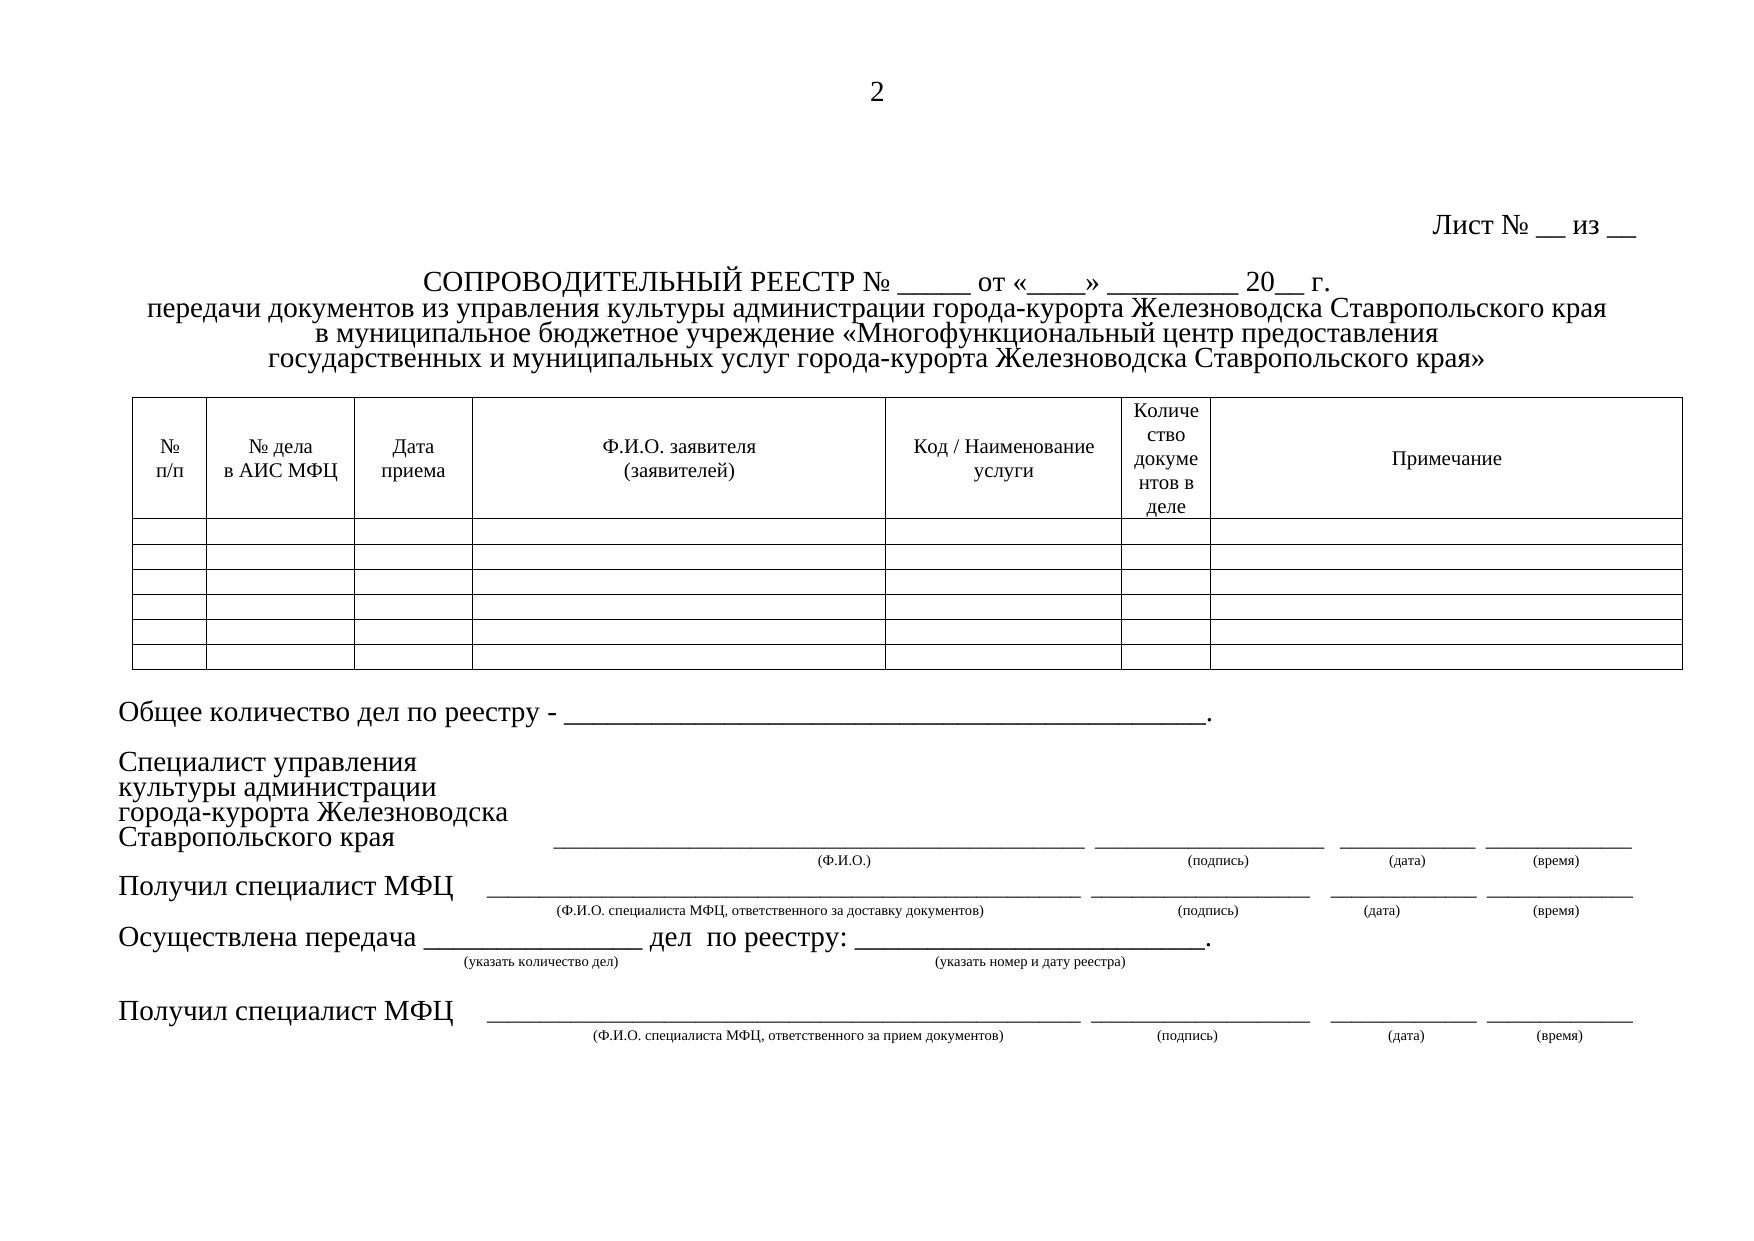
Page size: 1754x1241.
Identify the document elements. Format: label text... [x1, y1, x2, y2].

table_cell [355, 570, 472, 594]
table_cell [207, 519, 354, 543]
text (указать количество дел) (указать номер и дату реестра) [118, 952, 1636, 969]
table_cell [207, 570, 354, 594]
table_header Дата приема [355, 398, 472, 518]
table_header Количество документов в деле [1122, 398, 1210, 518]
table_cell [1211, 545, 1682, 568]
table_cell [1211, 519, 1682, 543]
text культуры администрации [118, 777, 1636, 802]
text города-курорта Железноводска [118, 802, 1636, 827]
table_cell [1211, 570, 1682, 594]
table_cell [133, 545, 206, 568]
table_cell [207, 620, 354, 644]
table_cell [133, 595, 206, 619]
table_cell [1211, 645, 1682, 669]
table_cell [133, 620, 206, 644]
text в муниципальное бюджетное учреждение «Многофункциональный центр предоставления [118, 323, 947, 348]
table_cell [133, 645, 206, 669]
table_cell [355, 620, 472, 644]
text Ставропольского края ___________________________________________________ ______________________ _____________ ______________ [118, 827, 1636, 852]
table_cell [473, 570, 885, 594]
text Лист № __ из __ [118, 207, 1636, 240]
table_cell [355, 519, 472, 543]
table_cell [355, 645, 472, 669]
text Общее количество дел по реестру - ____________________________________________. [118, 694, 1636, 728]
table_cell [1122, 519, 1210, 543]
table_cell [207, 545, 354, 568]
table_cell [886, 645, 1121, 669]
text (Ф.И.О. специалиста МФЦ, ответственного за доставку документов) (подпись) (дата) (время) [443, 902, 1636, 919]
table_header Код / Наименование услуги [886, 398, 1121, 518]
text Осуществлена передача _______________ дел по реестру: ________________________. [118, 919, 1636, 952]
table_cell [355, 545, 472, 568]
table_cell [1211, 595, 1682, 619]
table_cell [473, 645, 885, 669]
table_cell [1211, 620, 1682, 644]
text передачи документов из управления культуры администрации города-курорта Железноводска Ставропольского края [118, 298, 1636, 323]
table_cell [133, 519, 206, 543]
table_cell [1122, 595, 1210, 619]
text СОПРОВОДИТЕЛЬНЫЙ РЕЕСТР № _____ от «____» _________ 20__ г. [118, 264, 1636, 298]
table_cell [133, 570, 206, 594]
table_header Примечание [1211, 398, 1682, 518]
text (Ф.И.О.) (подпись) (дата) (время) [118, 852, 1636, 868]
table_header № дела в АИС МФЦ [207, 398, 354, 518]
text государственных и муниципальных услуг города-курорта Железноводска Ставропольского края» [118, 348, 1636, 373]
table_cell [1122, 570, 1210, 594]
text в муниципальное бюджетное учреждение «Многофункциональный центр предоставления [950, 323, 1636, 348]
table_cell [886, 570, 1121, 594]
table_header № п/п [133, 398, 206, 518]
table_cell [473, 620, 885, 644]
table_cell [1122, 620, 1210, 644]
table_cell [886, 620, 1121, 644]
table_cell [1122, 645, 1210, 669]
table_header Ф.И.О. заявителя (заявителей) [473, 398, 885, 518]
table_cell [473, 595, 885, 619]
text Получил специалист МФЦ _________________________________________________________ _____________________ ______________ ______________ [118, 868, 1636, 902]
table_cell [886, 595, 1121, 619]
table_cell [355, 595, 472, 619]
table_cell [473, 545, 885, 568]
text (Ф.И.О. специалиста МФЦ, ответственного за прием документов) (подпись) (дата) (время) [443, 1027, 1636, 1043]
table_cell [886, 545, 1121, 568]
table_cell [207, 595, 354, 619]
text Получил специалист МФЦ _________________________________________________________ _____________________ ______________ ______________ [118, 993, 1636, 1027]
table_cell [1122, 545, 1210, 568]
table_cell [886, 519, 1121, 543]
table_cell [207, 645, 354, 669]
text Специалист управления [118, 752, 1636, 777]
table_cell [473, 519, 885, 543]
